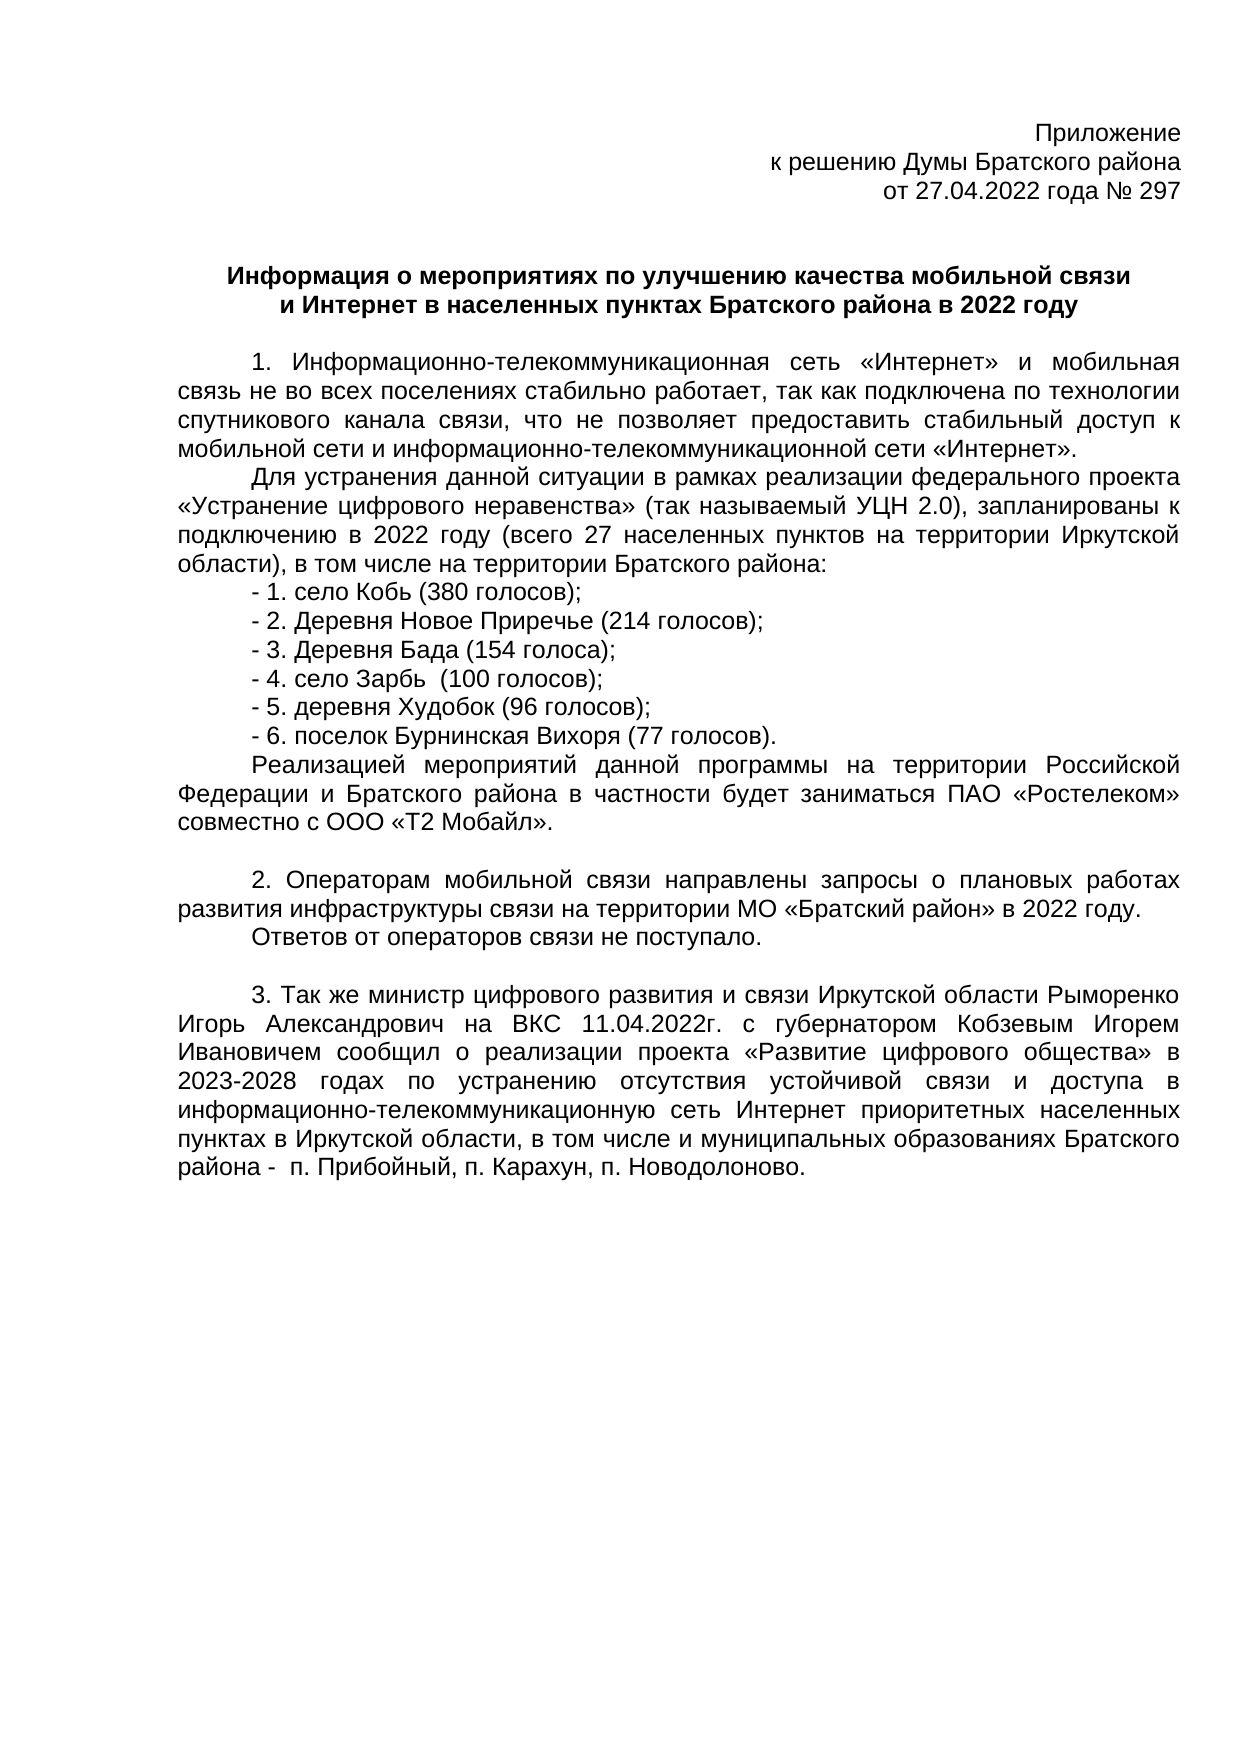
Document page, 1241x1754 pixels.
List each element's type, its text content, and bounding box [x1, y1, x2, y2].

text Приложение [177, 118, 1181, 147]
text - 3. Деревня Бада (154 голоса); [177, 635, 1181, 664]
text 3. Так же министр цифрового развития и связи Иркутской области Рыморенко Игорь Александрович на ВКС 11.04.2022г. с губернатором Кобзевым Игорем Ивановичем сообщил о реализации проекта «Развитие цифрового общества» в 2023-2028 годах по устранению отсутствия устойчивой связи и доступа в информационно-телекоммуникационную сеть Интернет приоритетных населенных пунктах в Иркутской области, в том числе и муниципальных образованиях Братского района - п. Прибойный, п. Карахун, п. Новодолоново. [177, 980, 1181, 1181]
text - 5. деревня Худобок (96 голосов); [177, 692, 1181, 721]
text - 2. Деревня Новое Приречье (214 голосов); [177, 606, 1181, 635]
text и Интернет в населенных пунктах Братского района в 2022 году [177, 290, 1181, 319]
text 2. Операторам мобильной связи направлены запросы о плановых работах развития инфраструктуры связи на территории МО «Братский район» в 2022 году. [177, 865, 1181, 922]
text 1. Информационно-телекоммуникационная сеть «Интернет» и мобильная связь не во всех поселениях стабильно работает, так как подключена по технологии спутникового канала связи, что не позволяет предоставить стабильный доступ к мобильной сети и информационно-телекоммуникационной сети «Интернет». [177, 347, 1181, 462]
text - 4. село Зарбь (100 голосов); [177, 664, 1181, 692]
text - 1. село Кобь (380 голосов); [177, 577, 1181, 606]
text Реализацией мероприятий данной программы на территории Российской Федерации и Братского района в частности будет заниматься ПАО «Ростелеком» совместно с ООО «Т2 Мобайл». [177, 750, 1181, 836]
text Информация о мероприятиях по улучшению качества мобильной связи [177, 261, 1181, 290]
text к решению Думы Братского района [177, 147, 1181, 176]
text Ответов от операторов связи не поступало. [177, 922, 1181, 951]
text - 6. поселок Бурнинская Вихоря (77 голосов). [177, 721, 1181, 750]
text Для устранения данной ситуации в рамках реализации федерального проекта «Устранение цифрового неравенства» (так называемый УЦН 2.0), запланированы к подключению в 2022 году (всего 27 населенных пунктов на территории Иркутской области), в том числе на территории Братского района: [177, 462, 1181, 577]
text от 27.04.2022 года № 297 [177, 176, 1181, 204]
